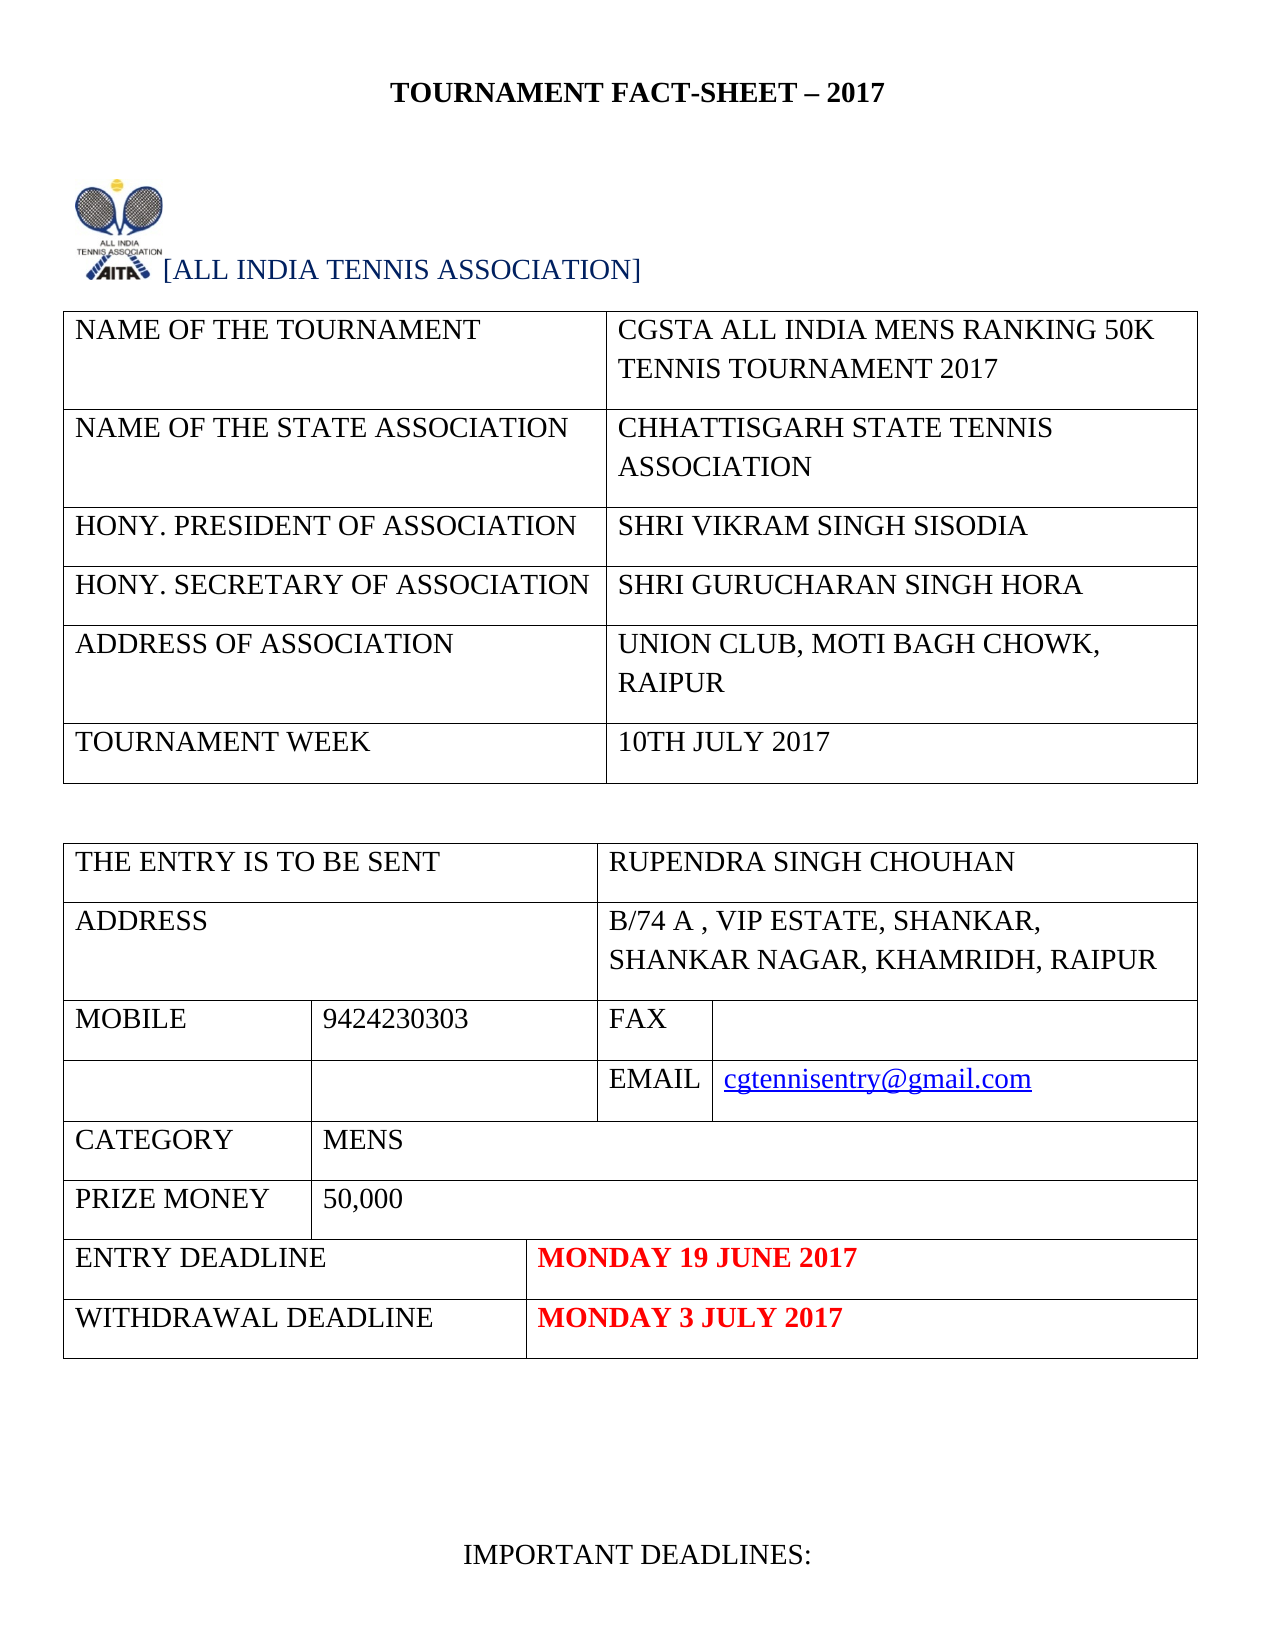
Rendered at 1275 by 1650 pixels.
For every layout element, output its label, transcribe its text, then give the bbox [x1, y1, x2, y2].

table_cell 10TH JULY 2017 [607, 724, 1197, 782]
table_cell MONDAY 19 JUNE 2017 [527, 1240, 1197, 1299]
table_cell HONY. SECRETARY OF ASSOCIATION [64, 567, 606, 625]
table_cell [713, 1001, 1197, 1060]
table_cell ADDRESS [64, 903, 597, 1000]
table_cell ADDRESS OF ASSOCIATION [64, 626, 606, 723]
table_cell cgtennisentry@gmail.com [713, 1061, 1197, 1121]
table_header NAME OF THE TOURNAMENT [64, 312, 606, 409]
table_cell SHRI GURUCHARAN SINGH HORA [607, 567, 1197, 625]
table_cell CHHATTISGARH STATE TENNIS ASSOCIATION [607, 410, 1197, 507]
table_cell B/74 A , VIP ESTATE, SHANKAR, SHANKAR NAGAR, KHAMRIDH, RAIPUR [598, 903, 1197, 1000]
text IMPORTANT DEADLINES: [75, 1537, 1200, 1571]
table_header THE ENTRY IS TO BE SENT [64, 844, 597, 902]
table_cell UNION CLUB, MOTI BAGH CHOWK, RAIPUR [607, 626, 1197, 723]
table_cell NAME OF THE STATE ASSOCIATION [64, 410, 606, 507]
table_cell EMAIL [598, 1061, 712, 1121]
table_cell FAX [598, 1001, 712, 1060]
table_cell HONY. PRESIDENT OF ASSOCIATION [64, 508, 606, 566]
table_cell SHRI VIKRAM SINGH SISODIA [607, 508, 1197, 566]
table_cell [312, 1061, 597, 1121]
table_cell WITHDRAWAL DEADLINE [64, 1300, 526, 1358]
table_cell 50,000 [312, 1181, 1197, 1239]
table_cell 9424230303 [312, 1001, 597, 1060]
table_header CGSTA ALL INDIA MENS RANKING 50K TENNIS TOURNAMENT 2017 [607, 312, 1197, 409]
table_header RUPENDRA SINGH CHOUHAN [598, 844, 1197, 902]
table_cell ENTRY DEADLINE [64, 1240, 526, 1299]
table_cell MONDAY 3 JULY 2017 [527, 1300, 1197, 1358]
table_cell PRIZE MONEY [64, 1181, 311, 1239]
picture [75, 179, 163, 280]
table_cell MOBILE [64, 1001, 311, 1060]
table_cell MENS [312, 1122, 1197, 1180]
table_cell CATEGORY [64, 1122, 311, 1180]
table_cell TOURNAMENT WEEK [64, 724, 606, 782]
text [ALL INDIA TENNIS ASSOCIATION] [75, 180, 1200, 285]
table_cell [64, 1061, 311, 1121]
